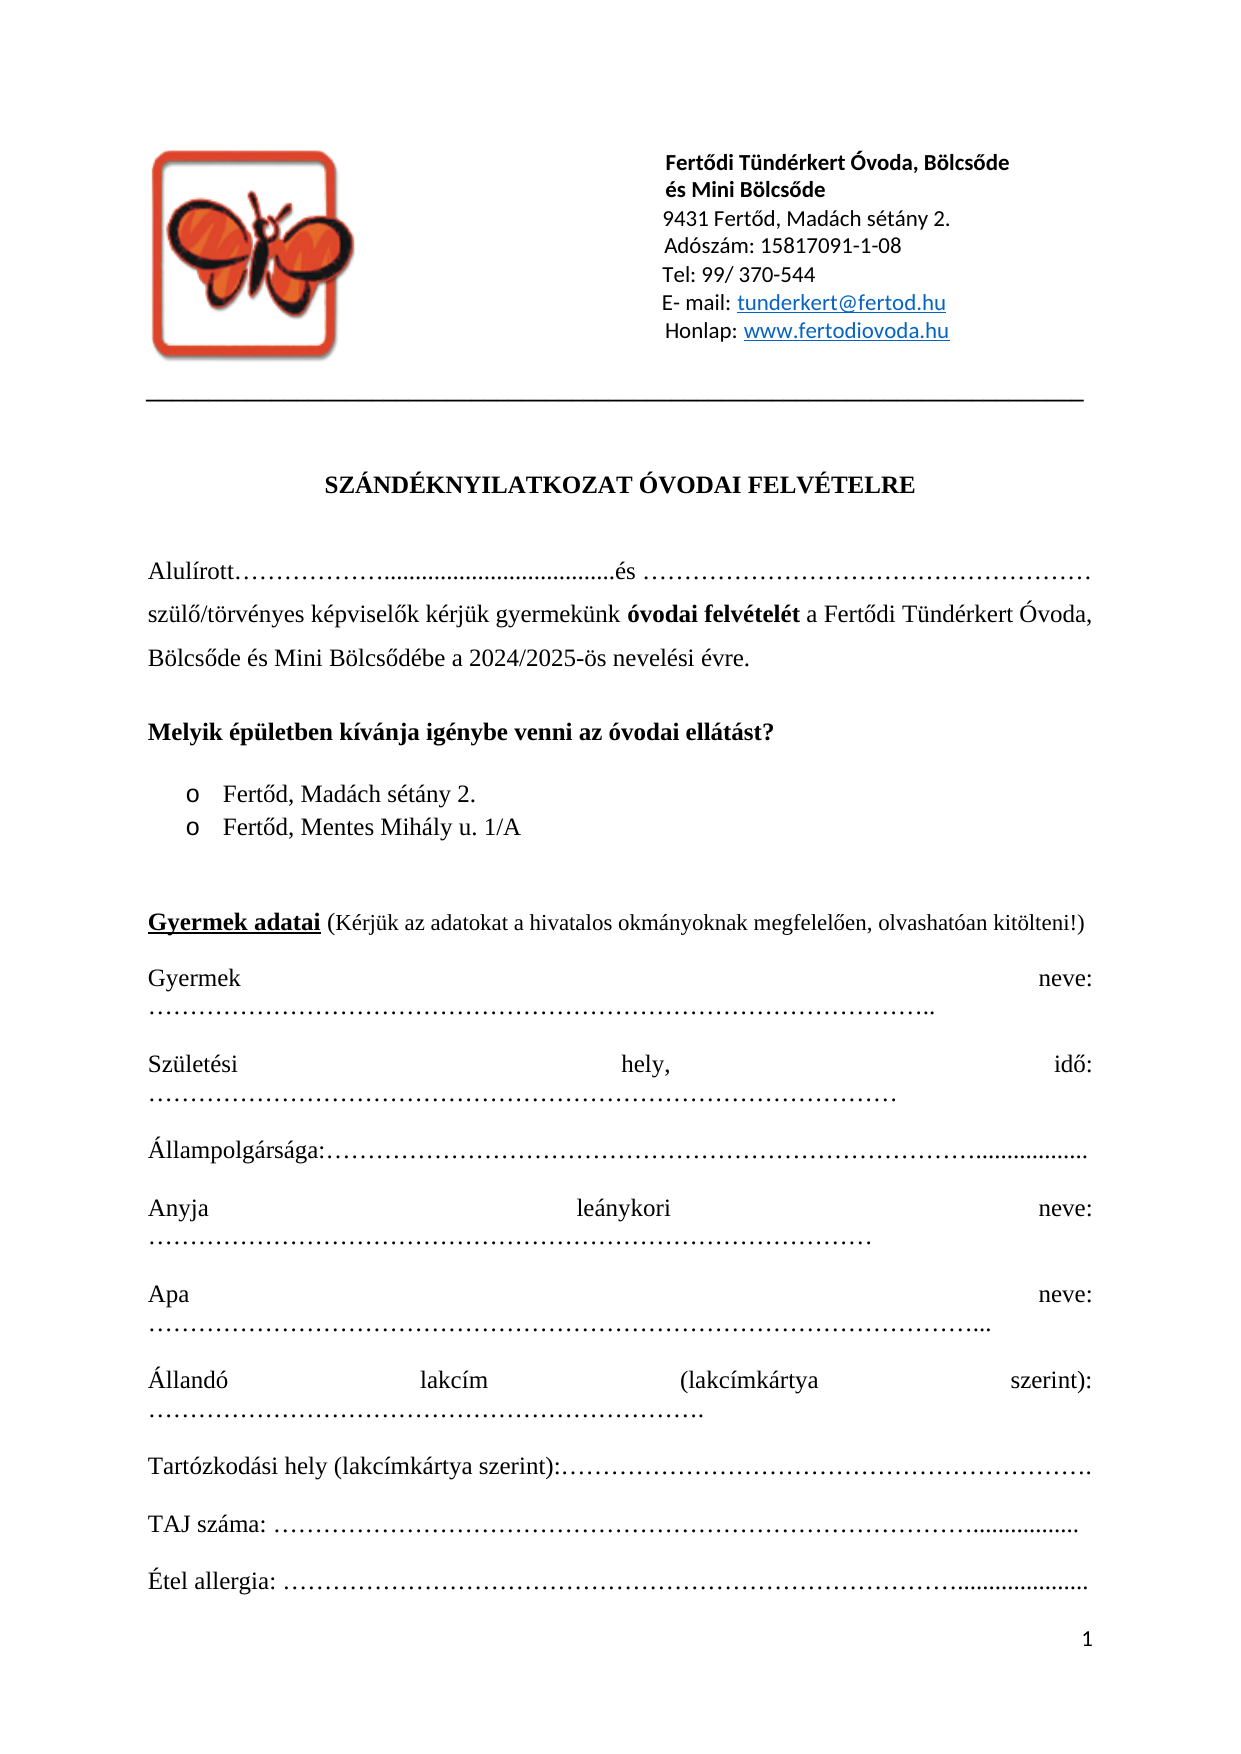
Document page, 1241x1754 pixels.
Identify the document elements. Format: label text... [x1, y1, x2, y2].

text SZÁNDÉKNYILATKOZAT ÓVODAI FELVÉTELRE [148, 470, 1093, 499]
text Állandó lakcím (lakcímkártya szerint): …………………………………………………………. [148, 1365, 1093, 1423]
text Alulírott……………….....................................és ……………………………………………… [148, 556, 1093, 585]
text Étel allergia: ………………………………………………………………………..................... [148, 1566, 1093, 1595]
text TAJ száma: …………………………………………………………………………................. [148, 1509, 1093, 1538]
text Honlap: www.fertodiovoda.hu [342, 316, 1093, 344]
text Fertődi Tündérkert Óvoda, Bölcsőde [329, 148, 1093, 176]
list Fertőd, Madách sétány 2. [185, 779, 1093, 810]
text 9431 Fertőd, Madách sétány 2. [590, 204, 1093, 232]
text Adószám: 15817091-1-08 [355, 232, 1093, 260]
text Tartózkodási hely (lakcímkártya szerint):………………………………………………………. [148, 1451, 1093, 1480]
text és Mini Bölcsőde [342, 176, 1093, 204]
text Gyermek adatai (Kérjük az adatokat a hivatalos okmányoknak megfelelően, olvashatóan kitölteni!) [148, 907, 1093, 936]
text Születési hely, idő: ……………………………………………………………………………… [148, 1049, 1093, 1106]
text Állampolgársága:…………………………………………………………………….................. [148, 1135, 1093, 1164]
text szülő/törvényes képviselők kérjük gyermekünk óvodai felvételét a Fertődi Tündérkert Óvoda, Bölcsőde és Mini Bölcsődébe a 2024/2025-ös nevelési évre. [148, 599, 1093, 671]
text Gyermek neve: ………………………………………………………………………………….. [148, 963, 1093, 1020]
text E- mail: tunderkert@fertod.hu [344, 288, 1093, 316]
text Apa neve:………………………………………………………………………………………... [148, 1279, 1093, 1336]
text Anyja leánykori neve:…………………………………………………………………………… [148, 1193, 1093, 1250]
text ___________________________________________________________________________ [148, 344, 1093, 403]
text Melyik épületben kívánja igénybe venni az óvodai ellátást? [148, 717, 1093, 746]
list Fertőd, Mentes Mihály u. 1/A [185, 812, 1093, 843]
picture [147, 147, 357, 363]
text Tel: 99/ 370-544 [516, 260, 1093, 288]
